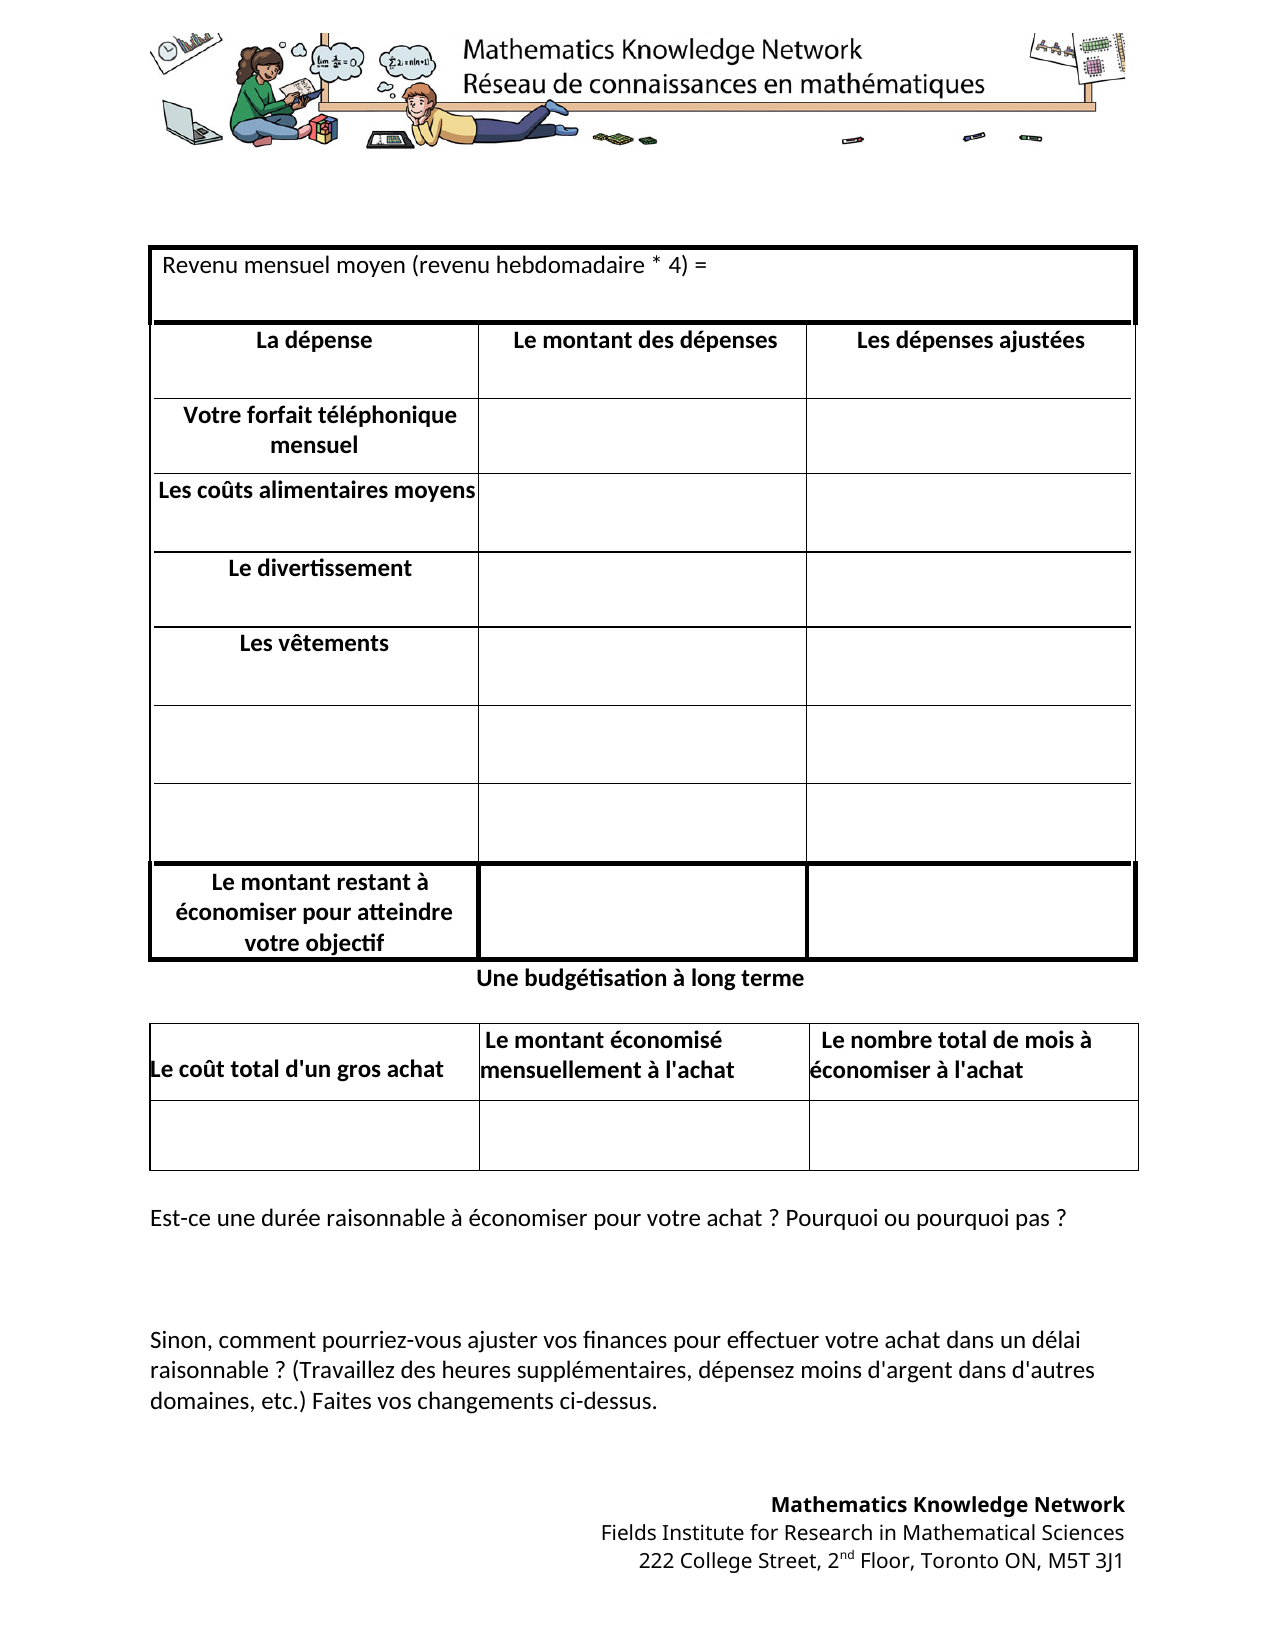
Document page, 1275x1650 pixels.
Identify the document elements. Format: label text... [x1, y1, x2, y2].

text Sinon, comment pourriez-vous ajuster vos finances pour effectuer votre achat dans un délai raisonnable ? (Travaillez des heures supplémentaires, dépensez moins d'argent dans d'autres domaines, etc.) Faites vos changements ci-dessus. [150, 1324, 1125, 1415]
picture [150, 33, 1125, 149]
table_cell Les vêtements [151, 626, 478, 704]
table_cell [151, 705, 478, 783]
table_cell [151, 783, 478, 861]
table_cell La dépense [151, 320, 478, 398]
table_cell [151, 1101, 479, 1170]
table_cell [807, 783, 1135, 861]
text Une budgétisation à long terme [150, 962, 1125, 992]
table_cell [479, 474, 806, 551]
table_header Le coût total d'un gros achat [151, 1024, 479, 1100]
table_cell [479, 553, 806, 626]
table_cell Votre forfait téléphonique mensuel [151, 398, 478, 473]
table_cell [479, 628, 806, 704]
table_cell [807, 473, 1135, 551]
table_header Revenu mensuel moyen (revenu hebdomadaire * 4) = [152, 250, 1133, 320]
table_cell [479, 706, 806, 783]
text Est-ce une durée raisonnable à économiser pour votre achat ? Pourquoi ou pourquoi pas ? [150, 1202, 1125, 1232]
table_cell [807, 551, 1135, 626]
table_cell [807, 705, 1135, 783]
table_cell [807, 626, 1135, 704]
table_cell Les dépenses ajustées [807, 320, 1135, 398]
table_cell Le divertissement [151, 551, 478, 626]
table_cell [810, 1101, 1138, 1170]
table_cell [479, 784, 806, 861]
table_cell [481, 866, 805, 957]
table_header Le nombre total de mois à économiser à l'achat [810, 1024, 1138, 1100]
table_cell [480, 1101, 809, 1170]
table_cell [807, 398, 1135, 473]
table_cell [479, 399, 806, 473]
table_header Le montant économisé mensuellement à l'achat [480, 1024, 809, 1100]
table_cell Les coûts alimentaires moyens [151, 473, 478, 551]
table_cell Le montant des dépenses [479, 325, 806, 398]
table_cell Le montant restant à économiser pour atteindre votre objectif [152, 861, 476, 957]
table_cell [809, 861, 1133, 957]
